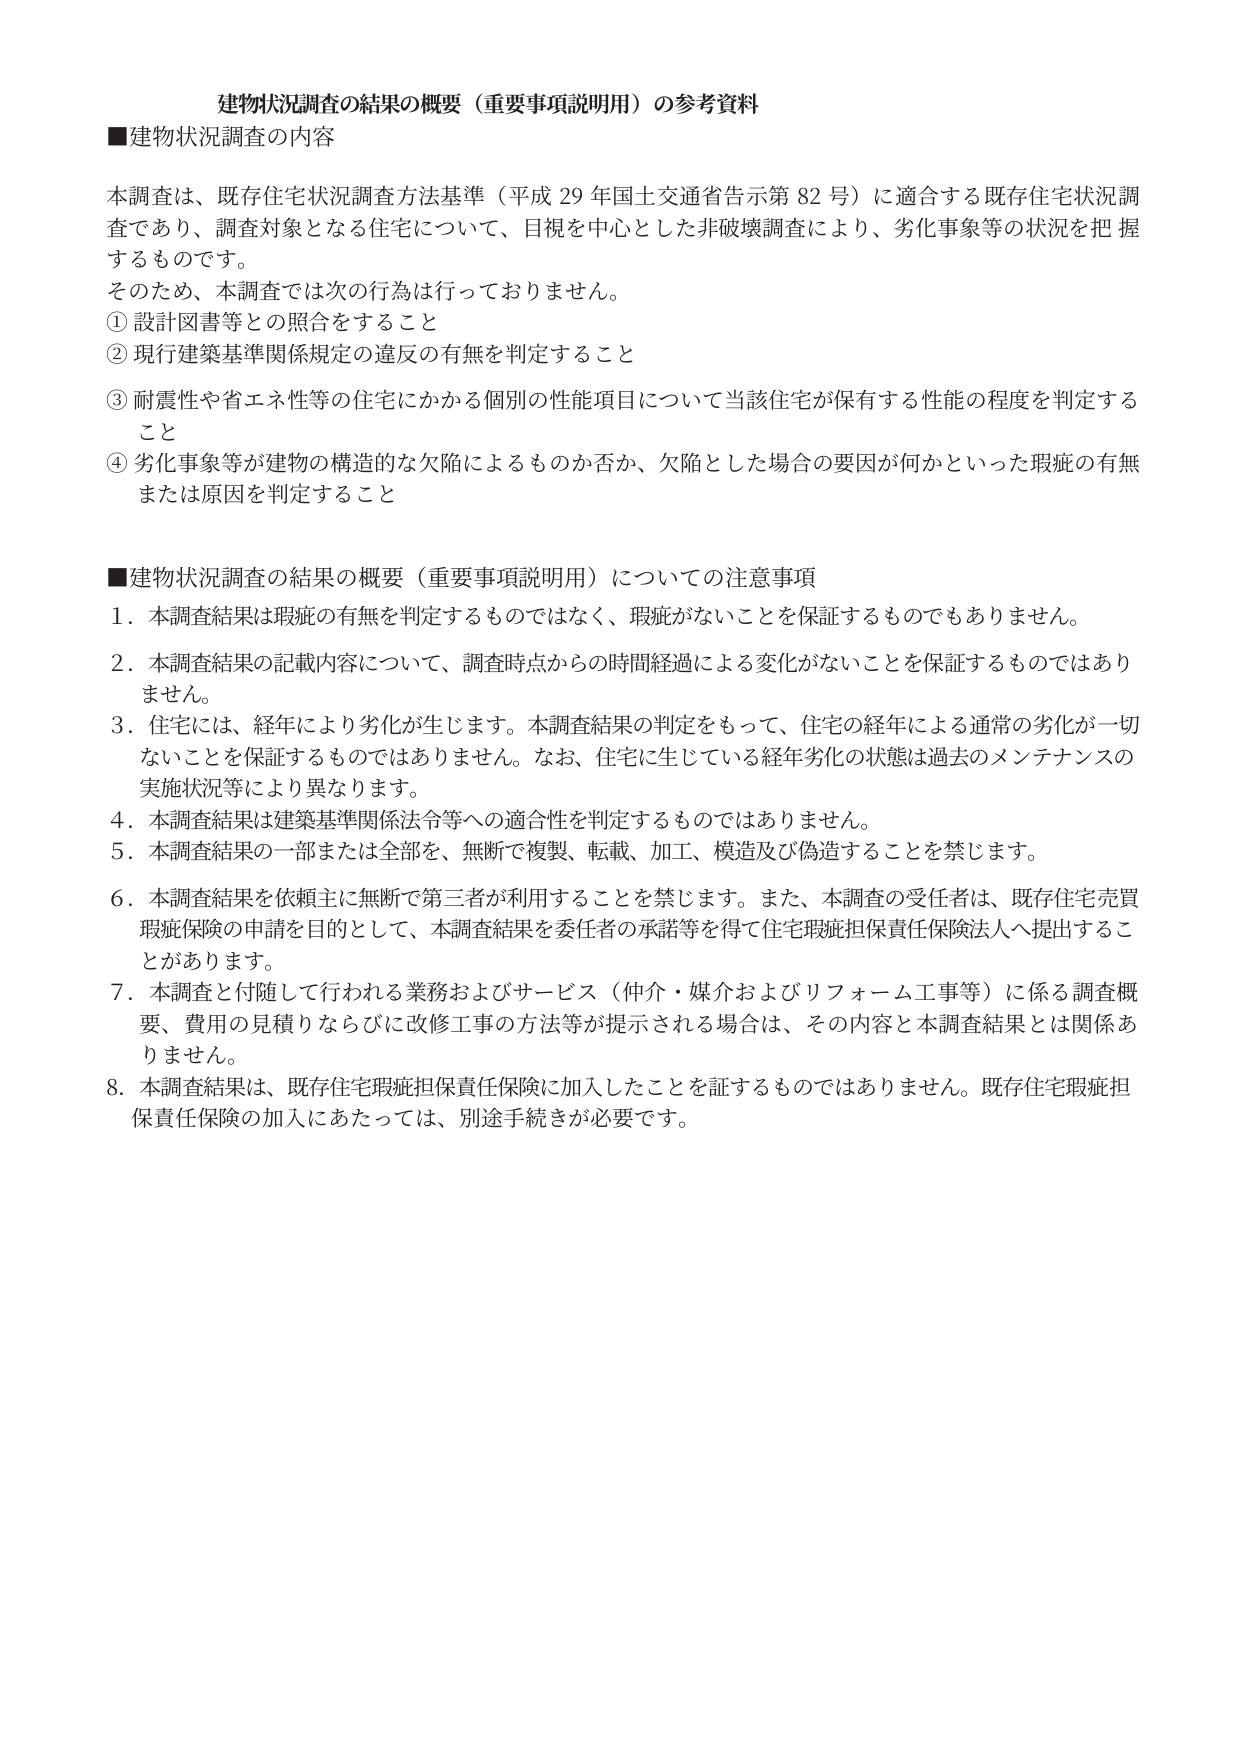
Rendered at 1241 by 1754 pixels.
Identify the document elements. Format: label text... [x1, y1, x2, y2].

subtitle 建物状況調査の結果の概要（重要事項説明用）の参考資料 [218, 87, 1157, 119]
text ② 現行建築基準関係規定の違反の有無を判定すること [106, 337, 1157, 368]
text ③ 耐震性や省エネ性等の住宅にかかる個別の性能項目について当該住宅が保有する性能の程度を判定すること [106, 383, 1141, 446]
text ④ 劣化事象等が建物の構造的な欠陥によるものか否か、欠陥とした場合の要因が何かといった瑕疵の有無または原因を判定すること [106, 446, 1141, 509]
text １．本調査結果は瑕疵の有無を判定するものではなく、瑕疵がないことを保証するものでもありません。 [106, 599, 1157, 631]
text ３．住宅には、経年により劣化が生じます。本調査結果の判定をもって、住宅の経年による通常の劣化が一切ないことを保証するものではありません。なお、住宅に生じている経年劣化の状態は過去のメンテナンスの実施状況等により異なります。 [106, 709, 1140, 803]
text ５．本調査結果の一部または全部を、無断で複製、転載、加工、模造及び偽造することを禁じます。 [106, 834, 1157, 866]
text ① 設計図書等との照合をすること [106, 305, 1157, 337]
text ７．本調査と付随して行われる業務およびサービス（仲介・媒介およびリフォーム工事等）に係る調査概要、費用の見積りならびに改修工事の方法等が提示される場合は、その内容と本調査結果とは関係ありません。 [106, 975, 1140, 1070]
subtitle ■建物状況調査の結果の概要（重要事項説明用）についての注意事項 [106, 533, 1157, 599]
text そのため、本調査では次の行為は行っておりません。 [106, 274, 1157, 305]
subtitle ■建物状況調査の内容 [106, 119, 1157, 152]
text ２．本調査結果の記載内容について、調査時点からの時間経過による変化がないことを保証するものではありません。 [106, 646, 1140, 709]
text 8．本調査結果は、既存住宅瑕疵担保責任保険に加入したことを証するものではありません。既存住宅瑕疵担保責任保険の加入にあたっては、別途手続きが必要です。 [106, 1070, 1141, 1133]
text ４．本調査結果は建築基準関係法令等への適合性を判定するものではありません。 [106, 803, 1157, 834]
text 本調査は、既存住宅状況調査方法基準（平成 29 年国土交通省告示第 82 号）に適合する既存住宅状況調査であり、調査対象となる住宅について、目視を中心とした非破壊調査により、劣化事象等の状況を把 握するものです。 [106, 179, 1141, 274]
text ６．本調査結果を依頼主に無断で第三者が利用することを禁じます。また、本調査の受任者は、既存住宅売買瑕疵保険の申請を目的として、本調査結果を委任者の承諾等を得て住宅瑕疵担保責任保険法人へ提出することがあります。 [106, 881, 1140, 975]
